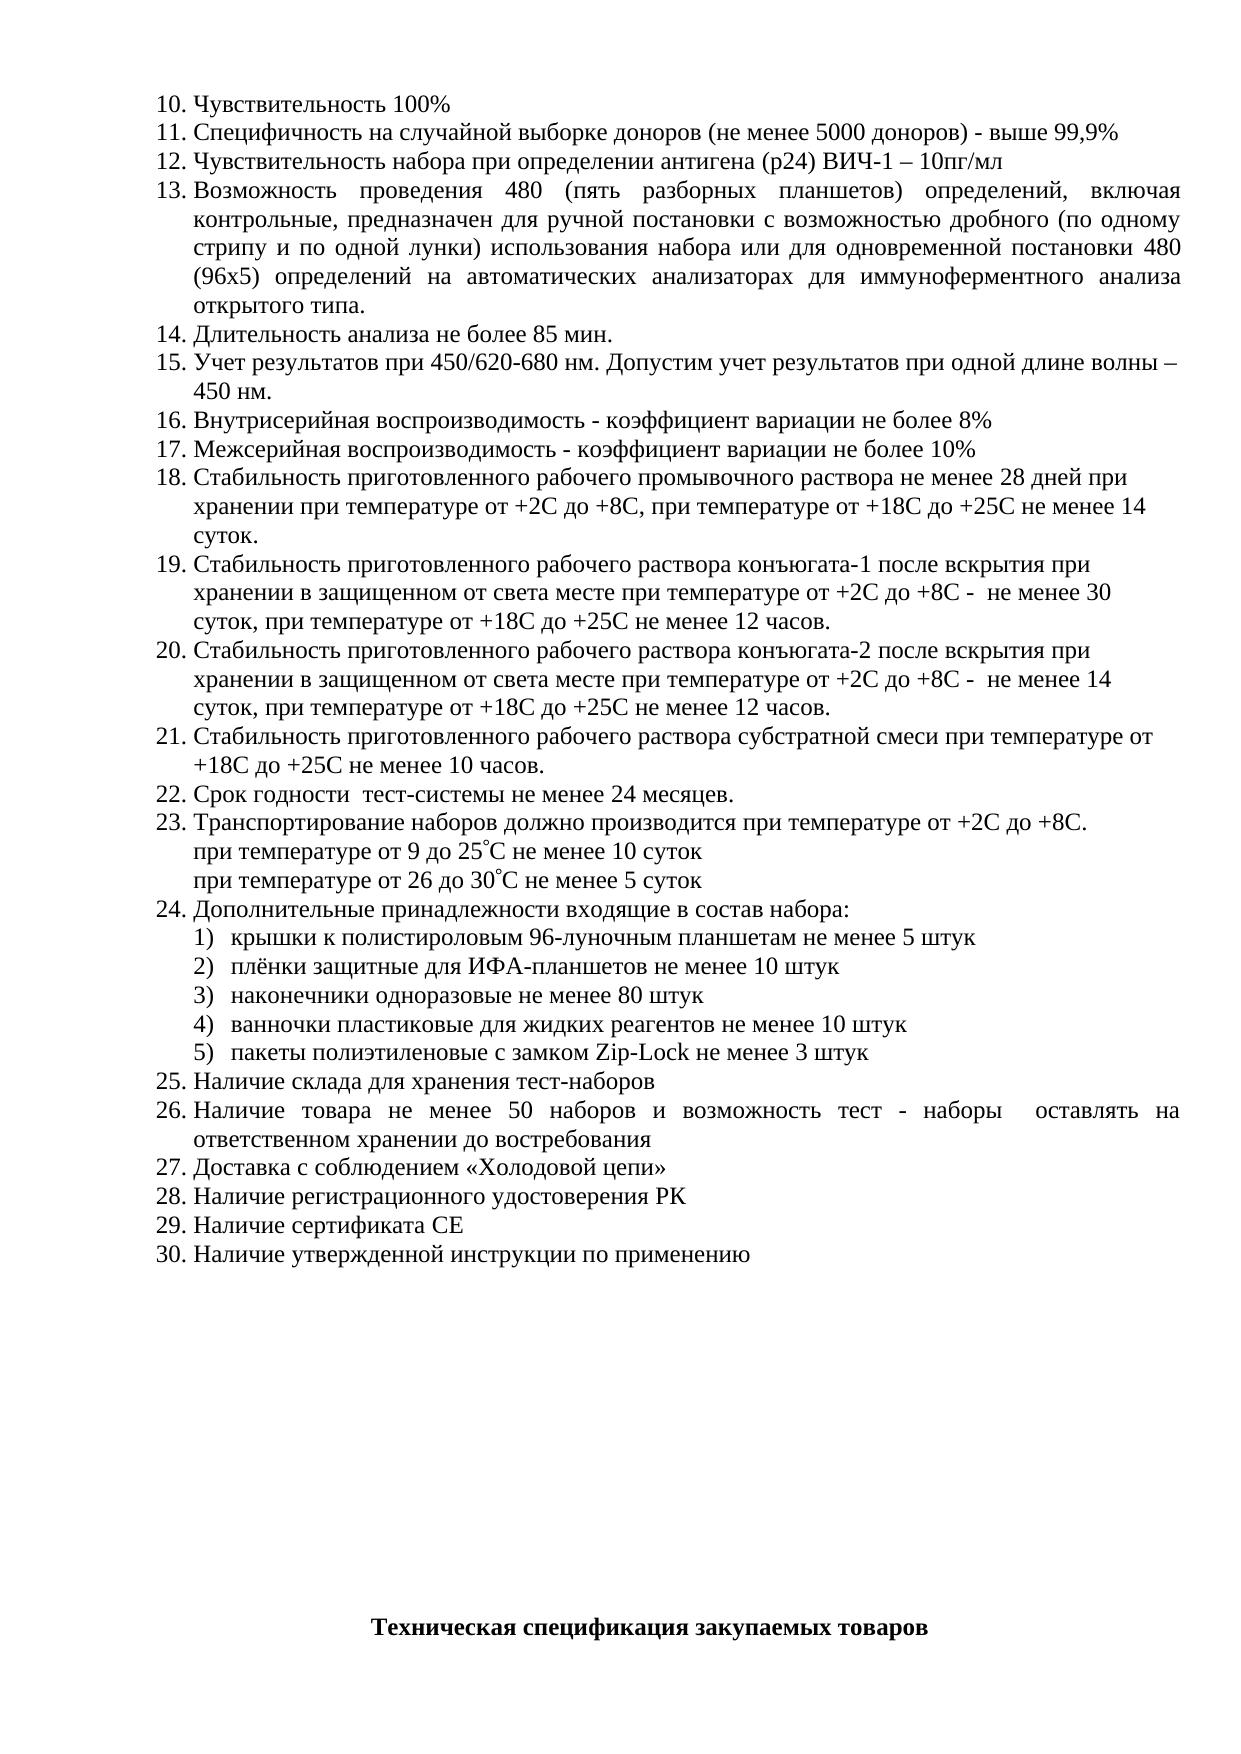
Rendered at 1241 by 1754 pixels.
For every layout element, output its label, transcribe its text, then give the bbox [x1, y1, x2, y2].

list наконечники одноразовые не менее 80 штук [193, 980, 1181, 1009]
list Стабильность приготовленного рабочего раствора субстратной смеси при температуре от +18С до +25С не менее 10 часов. [156, 721, 1181, 779]
list Наличие утвержденной инструкции по применению [156, 1239, 1181, 1267]
list при температуре от 26 до 30С не менее 5 суток [193, 865, 1181, 894]
list Межсерийная воспроизводимость - коэффициент вариации не более 10% [156, 434, 1181, 462]
list ванночки пластиковые для жидких реагентов не менее 10 штук [193, 1009, 1181, 1037]
list Срок годности тест-системы не менее 24 месяцев. [156, 779, 1181, 807]
list Дополнительные принадлежности входящие в состав набора: [156, 894, 1181, 922]
list Доставка с соблюдением «Холодовой цепи» [156, 1152, 1181, 1181]
list Наличие регистрационного удостоверения РК [156, 1181, 1181, 1210]
list крышки к полистироловым 96-луночным планшетам не менее 5 штук [193, 922, 1181, 951]
list Учет результатов при 450/620-680 нм. Допустим учет результатов при одной длине волны – 450 нм. [156, 347, 1181, 405]
list плёнки защитные для ИФА-планшетов не менее 10 штук [193, 951, 1181, 980]
list Чувствительность 100% [156, 89, 1181, 117]
list Транспортирование наборов должно производится при температуре от +2С до +8С. [156, 807, 1181, 836]
list Стабильность приготовленного рабочего раствора конъюгата-1 после вскрытия при хранении в защищенном от света месте при температуре от +2С до +8С - не менее 30 суток, при температуре от +18С до +25С не менее 12 часов. [156, 549, 1181, 635]
list пакеты полиэтиленовые с замком Zip-Lock не менее 3 штук [193, 1037, 1181, 1066]
list Чувствительность набора при определении антигена (p24) ВИЧ-1 – 10пг/мл [156, 146, 1181, 175]
list Стабильность приготовленного рабочего раствора конъюгата-2 после вскрытия при хранении в защищенном от света месте при температуре от +2С до +8С - не менее 14 суток, при температуре от +18С до +25С не менее 12 часов. [156, 635, 1181, 721]
list Специфичность на случайной выборке доноров (не менее 5000 доноров) - выше 99,9% [156, 117, 1181, 146]
text Техническая спецификация закупаемых товаров [118, 1612, 1181, 1641]
list при температуре от 9 до 25С не менее 10 суток [193, 836, 1181, 865]
list Длительность анализа не более 85 мин. [156, 319, 1181, 347]
list Возможность проведения 480 (пять разборных планшетов) определений, включая контрольные, предназначен для ручной постановки с возможностью дробного (по одному стрипу и по одной лунки) использования набора или для одновременной постановки 480 (96х5) определений на автоматических анализаторах для иммуноферментного анализа открытого типа. [156, 175, 1181, 319]
list Внутрисерийная воспроизводимость - коэффициент вариации не более 8% [156, 405, 1181, 434]
list Стабильность приготовленного рабочего промывочного раствора не менее 28 дней при хранении при температуре от +2С до +8С, при температуре от +18С до +25С не менее 14 суток. [156, 462, 1181, 549]
list Наличие склада для хранения тест-наборов [156, 1066, 1181, 1095]
list Наличие товара не менее 50 наборов и возможность тест - наборы оставлять на ответственном хранении до востребования [156, 1095, 1181, 1152]
list Наличие сертификата CE [156, 1210, 1181, 1239]
